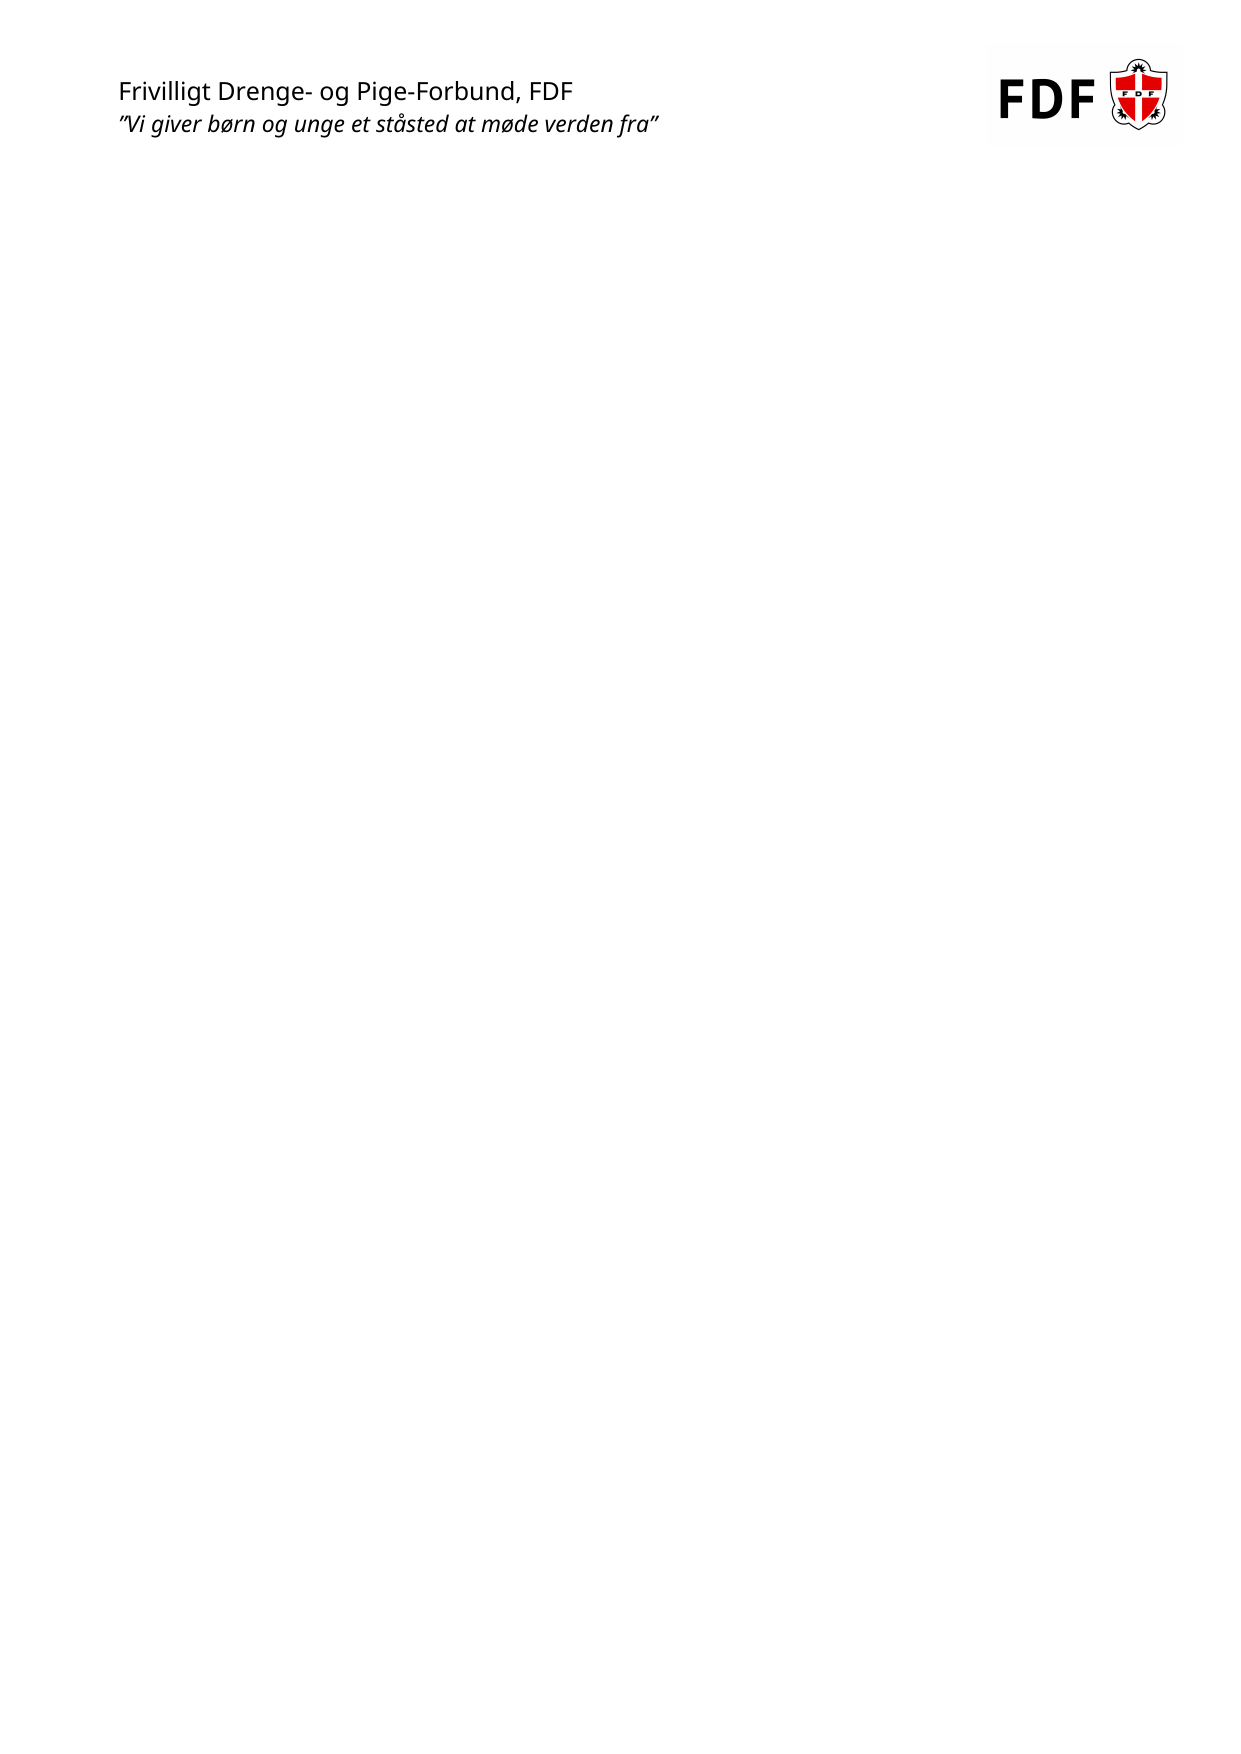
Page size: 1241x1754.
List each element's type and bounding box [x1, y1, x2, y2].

picture [986, 43, 1183, 146]
